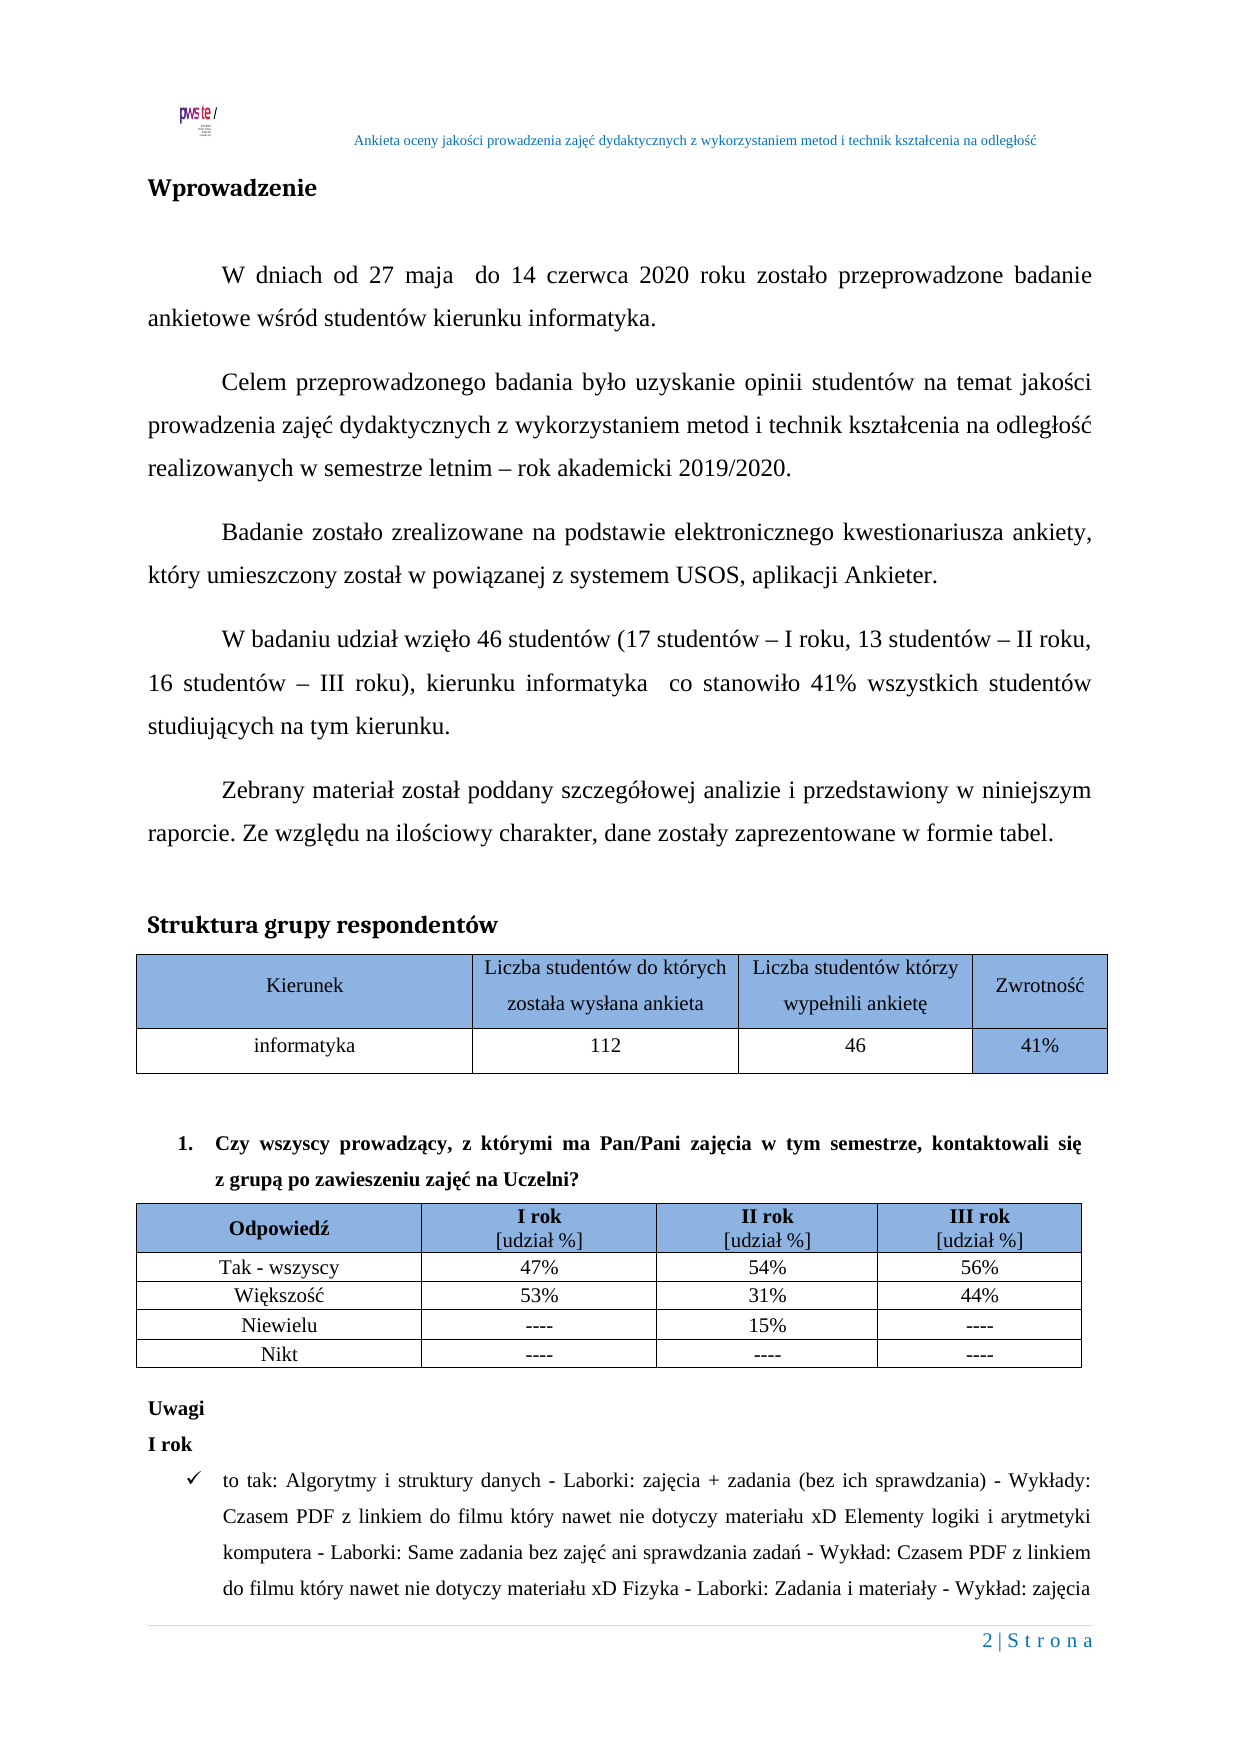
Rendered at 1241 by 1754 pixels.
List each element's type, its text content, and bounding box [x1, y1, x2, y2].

table_cell ---- [878, 1340, 1081, 1367]
table_cell 15% [657, 1310, 877, 1339]
table_header II rok [udział %] [657, 1204, 877, 1252]
table_header I rok [udział %] [422, 1204, 656, 1252]
table_cell ---- [422, 1310, 656, 1339]
table_cell Nikt [137, 1340, 421, 1367]
table_cell 31% [657, 1282, 877, 1309]
text Celem przeprowadzonego badania było uzyskanie opinii studentów na temat jakości prowadzenia zajęć dydaktycznych z wykorzystaniem metod i technik kształcenia na odległość realizowanych w semestrze letnim – rok akademicki 2019/2020. [148, 367, 1093, 482]
table_cell 46 [739, 1029, 972, 1073]
subtitle Struktura grupy respondentów [148, 911, 1093, 940]
text Badanie zostało zrealizowane na podstawie elektronicznego kwestionariusza ankiety, który umieszczony został w powiązanej z systemem USOS, aplikacji Ankieter. [148, 517, 1093, 589]
table_cell Tak - wszyscy [137, 1253, 421, 1281]
table_cell ---- [422, 1340, 656, 1367]
table_cell ---- [878, 1310, 1081, 1339]
table_cell 41% [973, 1029, 1107, 1073]
subtitle Wprowadzenie [148, 174, 1093, 203]
list Czy wszyscy prowadzący, z którymi ma Pan/Pani zajęcia w tym semestrze, kontaktowali się z grupą po zawieszeniu zajęć na Uczelni? [177, 1131, 1093, 1191]
table_cell 54% [657, 1253, 877, 1281]
text I rok [148, 1432, 1093, 1456]
table_cell informatyka [137, 1029, 472, 1073]
table_cell ---- [657, 1340, 877, 1367]
table_cell 112 [473, 1029, 738, 1073]
text Zebrany materiał został poddany szczegółowej analizie i przedstawiony w niniejszym raporcie. Ze względu na ilościowy charakter, dane zostały zaprezentowane w formie tabel. [148, 775, 1093, 847]
table_cell 47% [422, 1253, 656, 1281]
text Uwagi [148, 1396, 1093, 1420]
table_header Kierunek [137, 955, 472, 1028]
table_header Liczba studentów którzy wypełnili ankietę [739, 955, 972, 1028]
table_cell 56% [878, 1253, 1081, 1281]
table_header Odpowiedź [137, 1204, 421, 1252]
table_header Liczba studentów do których została wysłana ankieta [473, 955, 738, 1028]
table_header Zwrotność [973, 955, 1107, 1028]
table_cell 44% [878, 1282, 1081, 1309]
text W dniach od 27 maja do 14 czerwca 2020 roku zostało przeprowadzone badanie ankietowe wśród studentów kierunku informatyka. [148, 260, 1093, 332]
table_header III rok [udział %] [878, 1204, 1081, 1252]
picture [147, 73, 344, 146]
text W badaniu udział wzięło 46 studentów (17 studentów – I roku, 13 studentów – II roku, 16 studentów – III roku), kierunku informatyka co stanowiło 41% wszystkich studentów studiujących na tym kierunku. [148, 624, 1093, 739]
table_cell Niewielu [137, 1310, 421, 1339]
table_cell 53% [422, 1282, 656, 1309]
table_cell Większość [137, 1282, 421, 1309]
